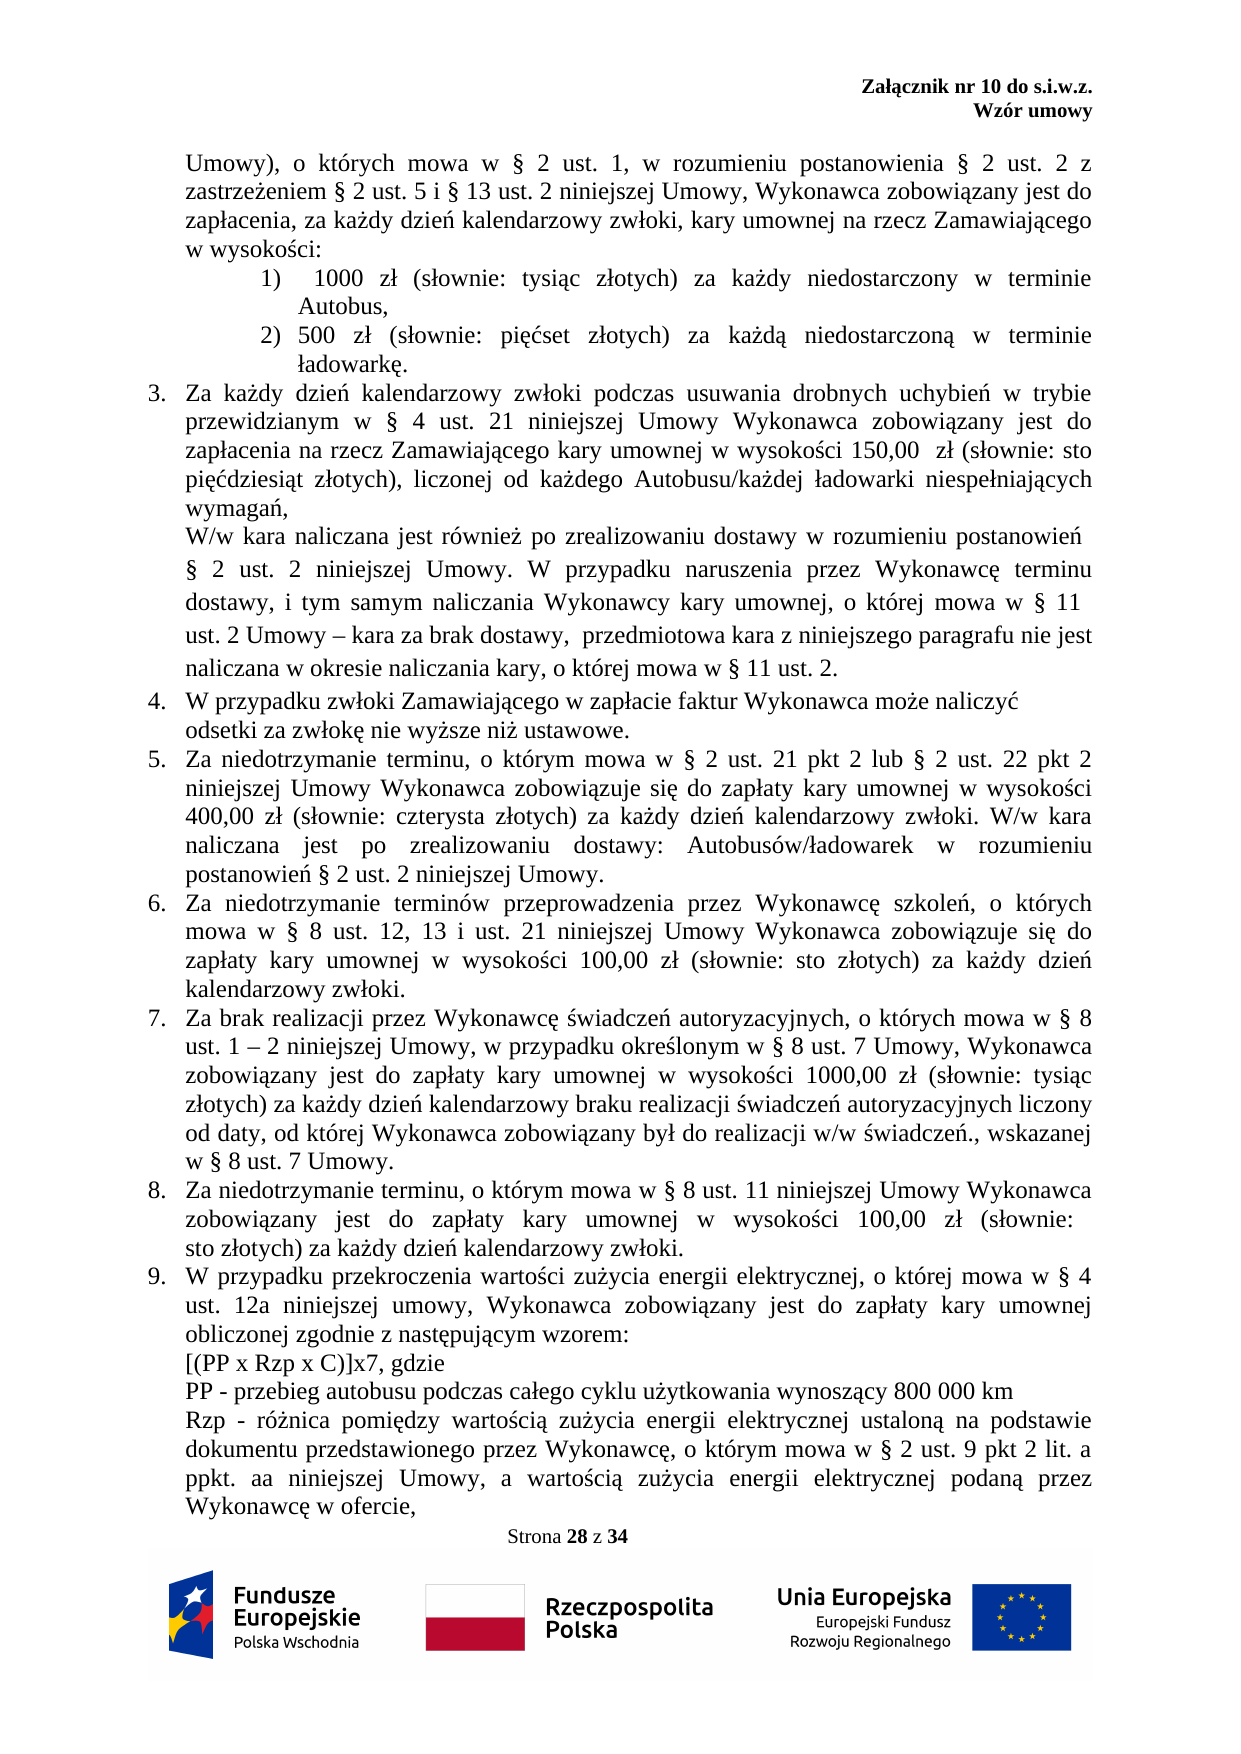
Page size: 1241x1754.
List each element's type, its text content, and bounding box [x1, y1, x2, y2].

list 1000 zł (słownie: tysiąc złotych) za każdy niedostarczony w terminie Autobus, [260, 263, 1093, 320]
list Za niedotrzymanie terminów przeprowadzenia przez Wykonawcę szkoleń, o których mowa w § 8 ust. 12, 13 i ust. 21 niniejszej Umowy Wykonawca zobowiązuje się do zapłaty kary umownej w wysokości 100,00 zł (słownie: sto złotych) za każdy dzień kalendarzowy zwłoki. [148, 888, 1093, 1003]
picture [147, 1548, 1093, 1681]
list Za brak realizacji przez Wykonawcę świadczeń autoryzacyjnych, o których mowa w § 8 ust. 1 – 2 niniejszej Umowy, w przypadku określonym w § 8 ust. 7 Umowy, Wykonawca zobowiązany jest do zapłaty kary umownej w wysokości 1000,00 zł (słownie: tysiąc złotych) za każdy dzień kalendarzowy braku realizacji świadczeń autoryzacyjnych liczony od daty, od której Wykonawca zobowiązany był do realizacji w/w świadczeń., wskazanej w § 8 ust. 7 Umowy. [148, 1003, 1093, 1175]
text [(PP x Rzp x C)]x7, gdzie [185, 1348, 1093, 1376]
list Za niedotrzymanie terminu, o którym mowa w § 2 ust. 21 pkt 2 lub § 2 ust. 22 pkt 2 niniejszej Umowy Wykonawca zobowiązuje się do zapłaty kary umownej w wysokości 400,00 zł (słownie: czterysta złotych) za każdy dzień kalendarzowy zwłoki. W/w kara naliczana jest po zrealizowaniu dostawy: Autobusów/ładowarek w rozumieniu postanowień § 2 ust. 2 niniejszej Umowy. [148, 744, 1093, 888]
list Za każdy dzień kalendarzowy zwłoki podczas usuwania drobnych uchybień w trybie przewidzianym w § 4 ust. 21 niniejszej Umowy Wykonawca zobowiązany jest do zapłacenia na rzecz Zamawiającego kary umownej w wysokości 150,00 zł (słownie: sto pięćdziesiąt złotych), liczonej od każdego Autobusu/każdej ładowarki niespełniających wymagań, [148, 378, 1093, 521]
text PP - przebieg autobusu podczas całego cyklu użytkowania wynoszący 800 000 km [185, 1376, 1093, 1405]
text Rzp - różnica pomiędzy wartością zużycia energii elektrycznej ustaloną na podstawie dokumentu przedstawionego przez Wykonawcę, o którym mowa w § 2 ust. 9 pkt 2 lit. a ppkt. aa niniejszej Umowy, a wartością zużycia energii elektrycznej podaną przez Wykonawcę w ofercie, [185, 1405, 1093, 1520]
text W/w kara naliczana jest również po zrealizowaniu dostawy w rozumieniu postanowień § 2 ust. 2 niniejszej Umowy. W przypadku naruszenia przez Wykonawcę terminu dostawy, i tym samym naliczania Wykonawcy kary umownej, o której mowa w § 11 ust. 2 Umowy – kara za brak dostawy, przedmiotowa kara z niniejszego paragrafu nie jest naliczana w okresie naliczania kary, o której mowa w § 11 ust. 2. [185, 521, 1093, 682]
list W przypadku zwłoki Zamawiającego w zapłacie faktur Wykonawca może naliczyć odsetki za zwłokę nie wyższe niż ustawowe. [148, 686, 1093, 744]
list 500 zł (słownie: pięćset złotych) za każdą niedostarczoną w terminie ładowarkę. [260, 320, 1093, 378]
list W przypadku przekroczenia wartości zużycia energii elektrycznej, o której mowa w § 4 ust. 12a niniejszej umowy, Wykonawca zobowiązany jest do zapłaty kary umownej obliczonej zgodnie z następującym wzorem: [148, 1261, 1093, 1348]
list Za niedotrzymanie terminu, o którym mowa w § 8 ust. 11 niniejszej Umowy Wykonawca zobowiązany jest do zapłaty kary umownej w wysokości 100,00 zł (słownie: sto złotych) za każdy dzień kalendarzowy zwłoki. [148, 1175, 1093, 1261]
